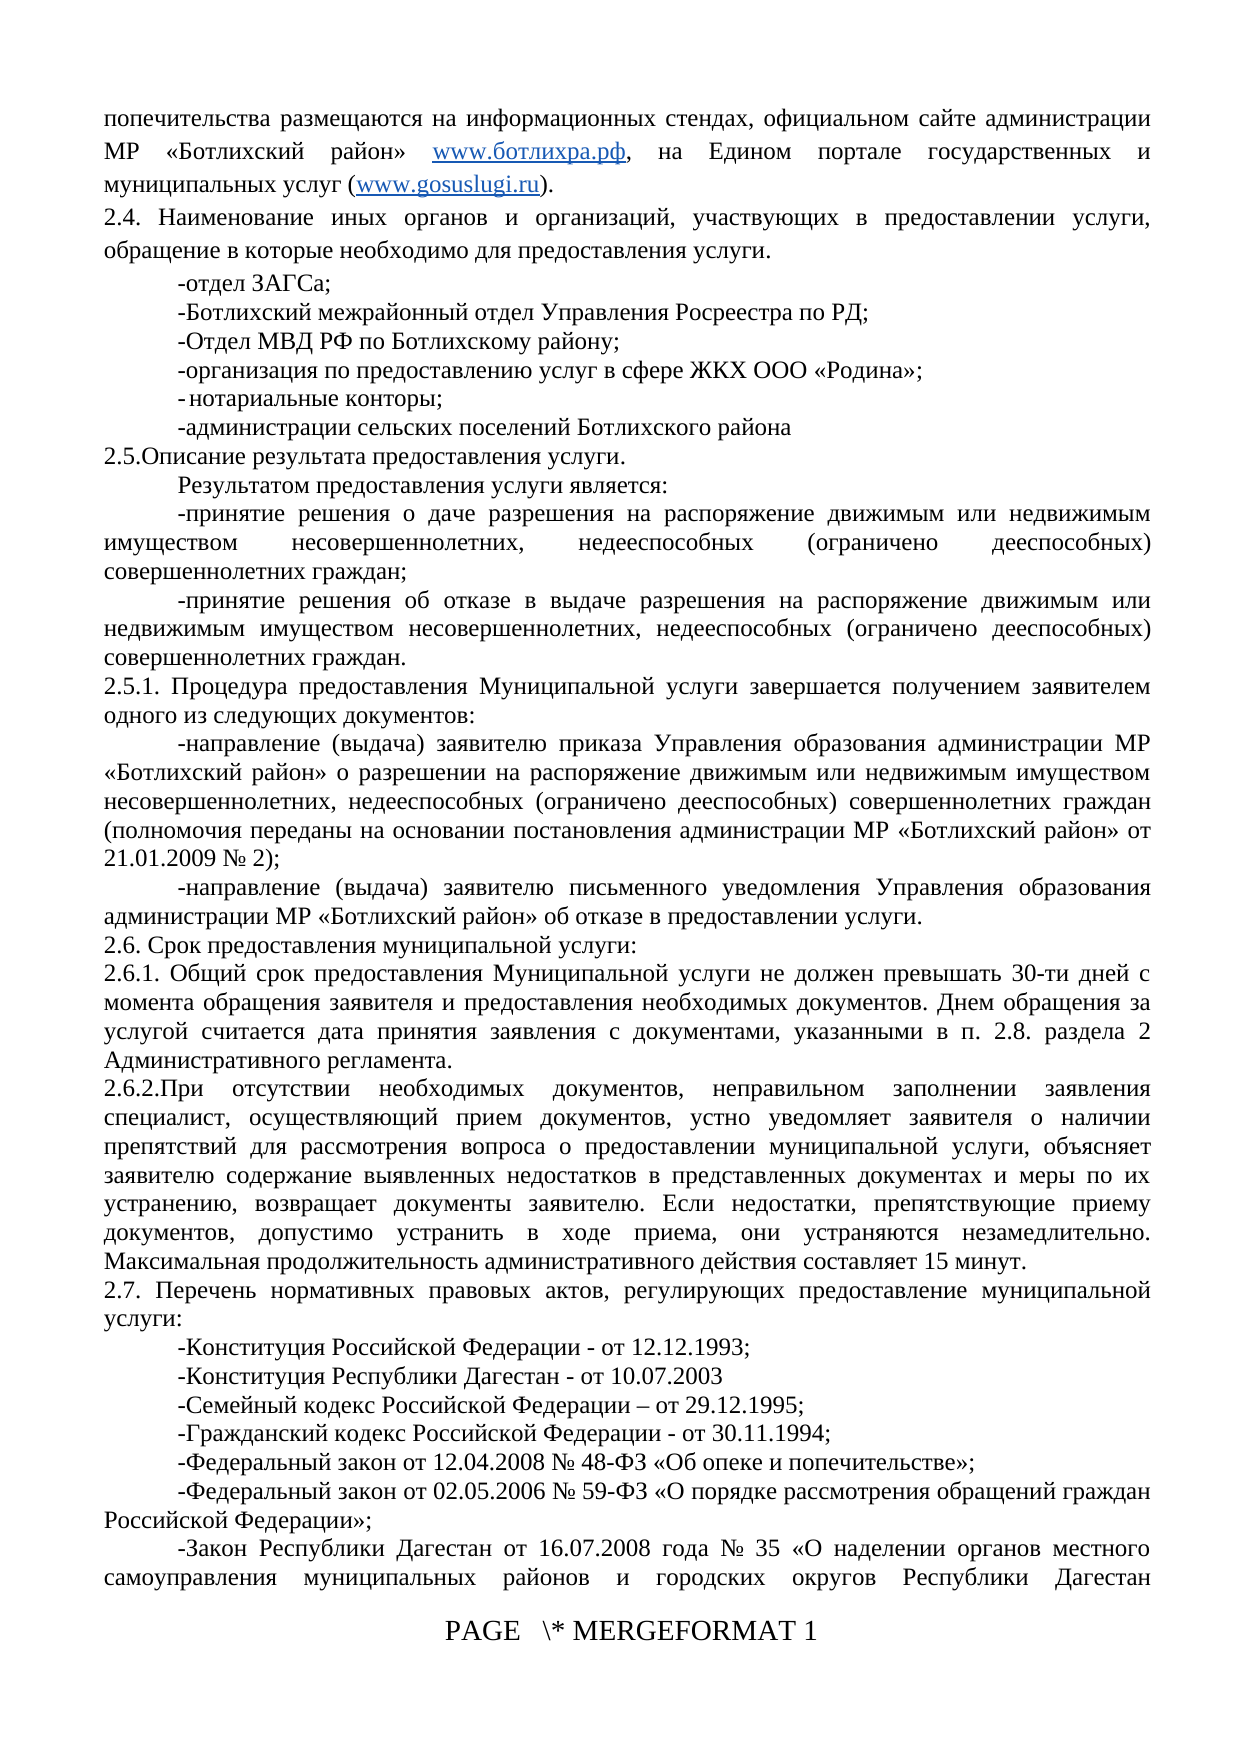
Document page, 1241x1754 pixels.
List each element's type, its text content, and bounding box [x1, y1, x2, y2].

text -Федеральный закон от 02.05.2006 № 59-ФЗ «О порядке рассмотрения обращений граждан Российской Федерации»; [103, 1476, 1152, 1533]
text -Ботлихский межрайонный отдел Управления Росреестра по РД; [103, 297, 1152, 326]
text -Конституция Республики Дагестан - от 10.07.2003 [103, 1361, 1152, 1390]
text -принятие решения о даче разрешения на распоряжение движимым или недвижимым имуществом несовершеннолетних, недееспособных (ограничено дееспособных) совершеннолетних граждан; [103, 498, 1152, 585]
text 2.5.Описание результата предоставления услуги. [103, 441, 1152, 470]
text 2.6. Срок предоставления муниципальной услуги: [103, 930, 1152, 958]
text 2.5.1. Процедура предоставления Муниципальной услуги завершается получением заявителем одного из следующих документов: [103, 671, 1152, 728]
text -администрации сельских поселений Ботлихского района [186, 412, 1152, 441]
text -Федеральный закон от 12.04.2008 № 48-ФЗ «Об опеке и попечительстве»; [177, 1447, 1152, 1476]
text -принятие решения об отказе в выдаче разрешения на распоряжение движимым или недвижимым имуществом несовершеннолетних, недееспособных (ограничено дееспособных) совершеннолетних граждан. [103, 585, 1152, 671]
text -направление (выдача) заявителю приказа Управления образования администрации МР «Ботлихский район» о разрешении на распоряжение движимым или недвижимым имуществом несовершеннолетних, недееспособных (ограничено дееспособных) совершеннолетних граждан (полномочия переданы на основании постановления администрации МР «Ботлихский район» от 21.01.2009 № 2); [103, 728, 1152, 872]
text -Отдел МВД РФ по Ботлихскому району; [103, 326, 1152, 355]
text -организация по предоставлению услуг в сфере ЖКХ ООО «Родина»; [103, 355, 1152, 383]
text Результатом предоставления услуги является: [103, 470, 1152, 498]
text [103, 1533, 1152, 1591]
text -Конституция Российской Федерации - от 12.12.1993; [103, 1332, 1152, 1361]
text -отдел ЗАГСа; [103, 268, 1152, 297]
text -направление (выдача) заявителю письменного уведомления Управления образования администрации МР «Ботлихский район» об отказе в предоставлении услуги. [103, 872, 1152, 930]
text 2.6.1. Общий срок предоставления Муниципальной услуги не должен превышать 30-ти дней с момента обращения заявителя и предоставления необходимых документов. Днем обращения за услугой считается дата принятия заявления с документами, указанными в п. 2.8. раздела 2 Административного регламента. [103, 958, 1152, 1073]
text -Семейный кодекс Российской Федерации – от 29.12.1995; [103, 1390, 1152, 1418]
text -Гражданский кодекс Российской Федерации - от 30.11.1994; [103, 1418, 1152, 1447]
text 2.4. Наименование иных органов и организаций, участвующих в предоставлении услуги, обращение в которые необходимо для предоставления услуги. [103, 202, 1152, 264]
text 2.7. Перечень нормативных правовых актов, регулирующих предоставление муниципальной услуги: [103, 1275, 1152, 1332]
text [103, 103, 1152, 198]
text - нотариальные конторы; [103, 383, 1152, 412]
text 2.6.2.При отсутствии необходимых документов, неправильном заполнении заявления специалист, осуществляющий прием документов, устно уведомляет заявителя о наличии препятствий для рассмотрения вопроса о предоставлении муниципальной услуги, объясняет заявителю содержание выявленных недостатков в представленных документах и меры по их устранению, возвращает документы заявителю. Если недостатки, препятствующие приему документов, допустимо устранить в ходе приема, они устраняются незамедлительно. Максимальная продолжительность административного действия составляет 15 минут. [103, 1073, 1152, 1275]
